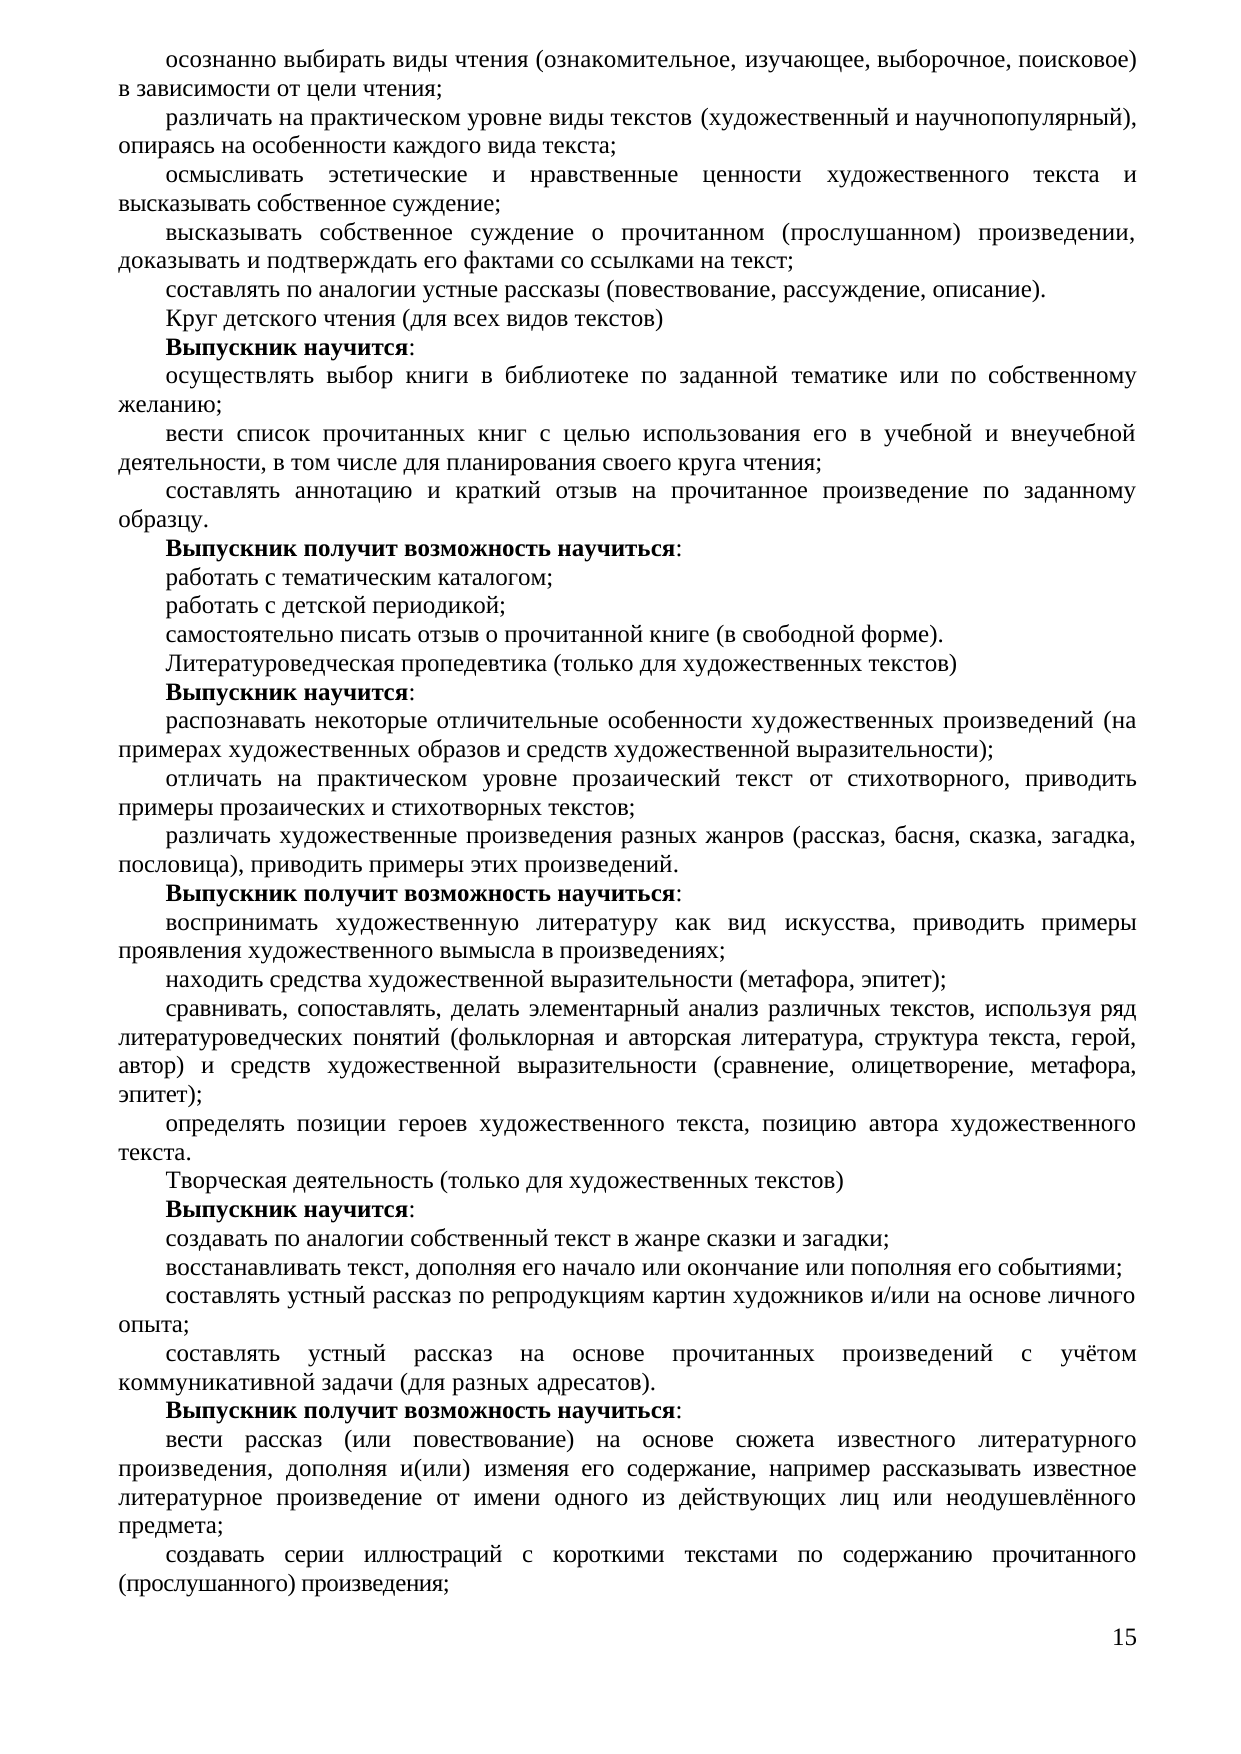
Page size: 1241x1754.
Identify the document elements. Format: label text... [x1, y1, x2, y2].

text Выпускник научится: [118, 1194, 1137, 1223]
text находить средства художественной выразительности (метафора, эпитет); [118, 964, 1137, 993]
text создавать по аналогии собственный текст в жанре сказки и загадки; [118, 1223, 1137, 1252]
text работать с тематическим каталогом; [118, 562, 1137, 591]
text осуществлять выбор книги в библиотеке по заданной тематике или по собственному желанию; [118, 361, 1137, 418]
text осмысливать эстетические и нравственные ценности художественного текста и высказывать собственное суждение; [118, 159, 1137, 217]
text создавать серии иллюстраций с короткими текстами по содержанию прочитанного (прослушанного) произведения; [118, 1539, 1137, 1597]
text составлять по аналогии устные рассказы (повествование, рассуждение, описание). [118, 274, 1137, 303]
text Литературоведческая пропедевтика (только для художественных текстов) [118, 648, 1137, 677]
text Выпускник получит возможность научиться: [118, 878, 1137, 907]
text самостоятельно писать отзыв о прочитанной книге (в свободной форме). [118, 619, 1137, 648]
text вести список прочитанных книг с целью использования его в учебной и внеучебной деятельности, в том числе для планирования своего круга чтения; [118, 418, 1137, 476]
text составлять устный рассказ по репродукциям картин художников и/или на основе личного опыта; [118, 1281, 1137, 1338]
text отличать на практическом уровне прозаический текст от стихотворного, приводить примеры прозаических и стихотворных текстов; [118, 763, 1137, 821]
text Выпускник получит возможность научиться: [118, 533, 1137, 562]
text восстанавливать текст, дополняя его начало или окончание или пополняя его событиями; [118, 1252, 1137, 1281]
text определять позиции героев художественного текста, позицию автора художественного текста. [118, 1108, 1137, 1166]
text различать на практическом уровне виды текстов (художественный и научно­популярный), опираясь на особенности каждого вида текста; [118, 102, 1137, 159]
text Выпускник научится: [118, 677, 1137, 706]
text составлять аннотацию и краткий отзыв на прочитанное произведение по заданному образцу. [118, 476, 1137, 533]
text вести рассказ (или повествование) на основе сюжета известного литературного произведения, дополняя и(или) изменяя его содержание, например рассказывать известное литературное произведение от имени одного из действующих лиц или неодушевлённого предмета; [118, 1424, 1137, 1539]
text Выпускник научится: [118, 332, 1137, 361]
text составлять устный рассказ на основе прочитанных произведений с учётом коммуникативной задачи (для разных адресатов). [118, 1338, 1137, 1396]
text Творческая деятельность (только для художественных текстов) [118, 1166, 1137, 1194]
text различать художественные произведения разных жанров (рассказ, басня, сказка, загадка, пословица), приводить примеры этих произведений. [118, 821, 1137, 878]
text осознанно выбирать виды чтения (ознакомительное, изучающее, выборочное, поисковое) в зависимости от цели чтения; [118, 44, 1137, 102]
text высказывать собственное суждение о прочитанном (прослушанном) произведении, доказывать и подтверждать его фактами со ссылками на текст; [118, 217, 1137, 274]
text Выпускник получит возможность научиться: [118, 1396, 1137, 1424]
text работать с детской периодикой; [118, 591, 1137, 619]
text распознавать некоторые отличительные особенности художественных произведений (на примерах художественных образов и средств художественной выразительности); [118, 706, 1137, 763]
text воспринимать художественную литературу как вид искусства, приводить примеры проявления художественного вымысла в произведениях; [118, 907, 1137, 964]
text сравнивать, сопоставлять, делать элементарный анализ различных текстов, используя ряд литературоведческих понятий (фольклорная и авторская литература, структура текста, герой, автор) и средств художественной выразительности (сравнение, олицетворение, метафора, эпитет); [118, 993, 1137, 1108]
text Круг детского чтения (для всех видов текстов) [118, 303, 1137, 332]
